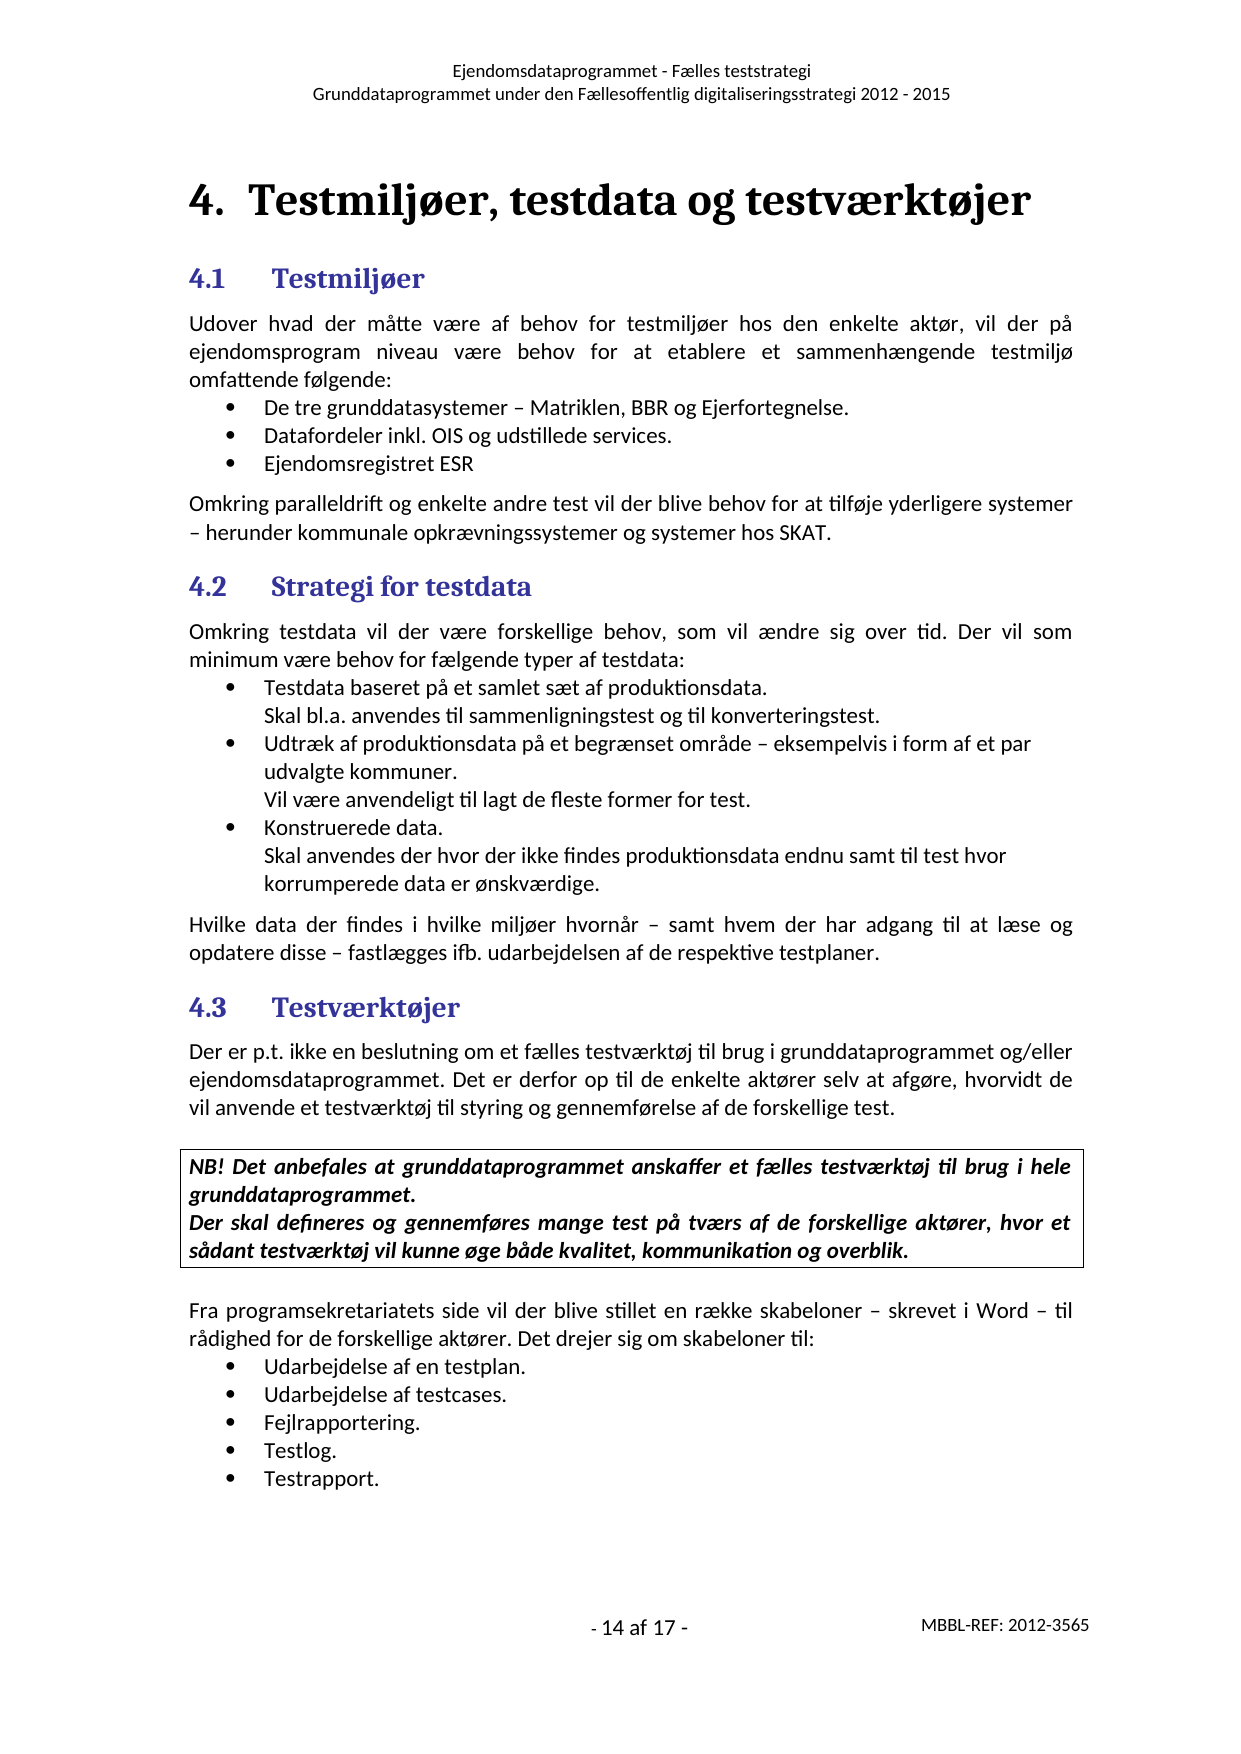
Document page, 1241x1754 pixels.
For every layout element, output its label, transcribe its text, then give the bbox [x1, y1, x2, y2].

text Omkring testdata vil der være forskellige behov, som vil ændre sig over tid. Der vil som minimum være behov for fælgende typer af testdata: [189, 617, 1075, 673]
list Testrapport. [226, 1464, 1075, 1492]
subtitle Testværktøjer [189, 991, 1075, 1024]
list Fejlrapportering. [226, 1408, 1075, 1436]
text Omkring paralleldrift og enkelte andre test vil der blive behov for at tilføje yderligere systemer – herunder kommunale opkrævningssystemer og systemer hos SKAT. [189, 489, 1075, 546]
text Der er p.t. ikke en beslutning om et fælles testværktøj til brug i grunddataprogrammet og/eller ejendomsdataprogrammet. Det er derfor op til de enkelte aktører selv at afgøre, hvorvidt de vil anvende et testværktøj til styring og gennemførelse af de forskellige test. [189, 1037, 1075, 1121]
list Testlog. [226, 1436, 1075, 1464]
list Udarbejdelse af en testplan. [226, 1352, 1075, 1380]
list Ejendomsregistret ESR [226, 449, 1075, 477]
list Datafordeler inkl. OIS og udstillede services. [226, 421, 1075, 449]
text Hvilke data der findes i hvilke miljøer hvornår – samt hvem der har adgang til at læse og opdatere disse – fastlægges ifb. udarbejdelsen af de respektive testplaner. [189, 910, 1075, 966]
subtitle Testmiljøer, testdata og testværktøjer [189, 174, 1075, 227]
text Fra programsekretariatets side vil der blive stillet en række skabeloner – skrevet i Word – til rådighed for de forskellige aktører. Det drejer sig om skabeloner til: [189, 1296, 1075, 1352]
subtitle Strategi for testdata [189, 571, 1075, 604]
list Udtræk af produktionsdata på et begrænset område – eksempelvis i form af et par udvalgte kommuner. Vil være anvendeligt til lagt de fleste former for test. [226, 729, 1075, 813]
text Udover hvad der måtte være af behov for testmiljøer hos den enkelte aktør, vil der på ejendomsprogram niveau være behov for at etablere et sammenhængende testmiljø omfattende følgende: [189, 309, 1075, 393]
list Konstruerede data. Skal anvendes der hvor der ikke findes produktionsdata endnu samt til test hvor korrumperede data er ønskværdige. [226, 813, 1075, 897]
text NB! Det anbefales at grunddataprogrammet anskaffer et fælles testværktøj til brug i hele grunddataprogrammet. [181, 1150, 1083, 1205]
text Der skal defineres og gennemføres mange test på tværs af de forskellige aktører, hvor et sådant testværktøj vil kunne øge både kvalitet, kommunikation og overblik. [181, 1205, 1083, 1267]
list De tre grunddatasystemer – Matriklen, BBR og Ejerfortegnelse. [226, 393, 1075, 421]
list Udarbejdelse af testcases. [226, 1380, 1075, 1408]
subtitle Testmiljøer [189, 262, 1075, 296]
list Testdata baseret på et samlet sæt af produktionsdata. Skal bl.a. anvendes til sammenligningstest og til konverteringstest. [226, 673, 1075, 729]
